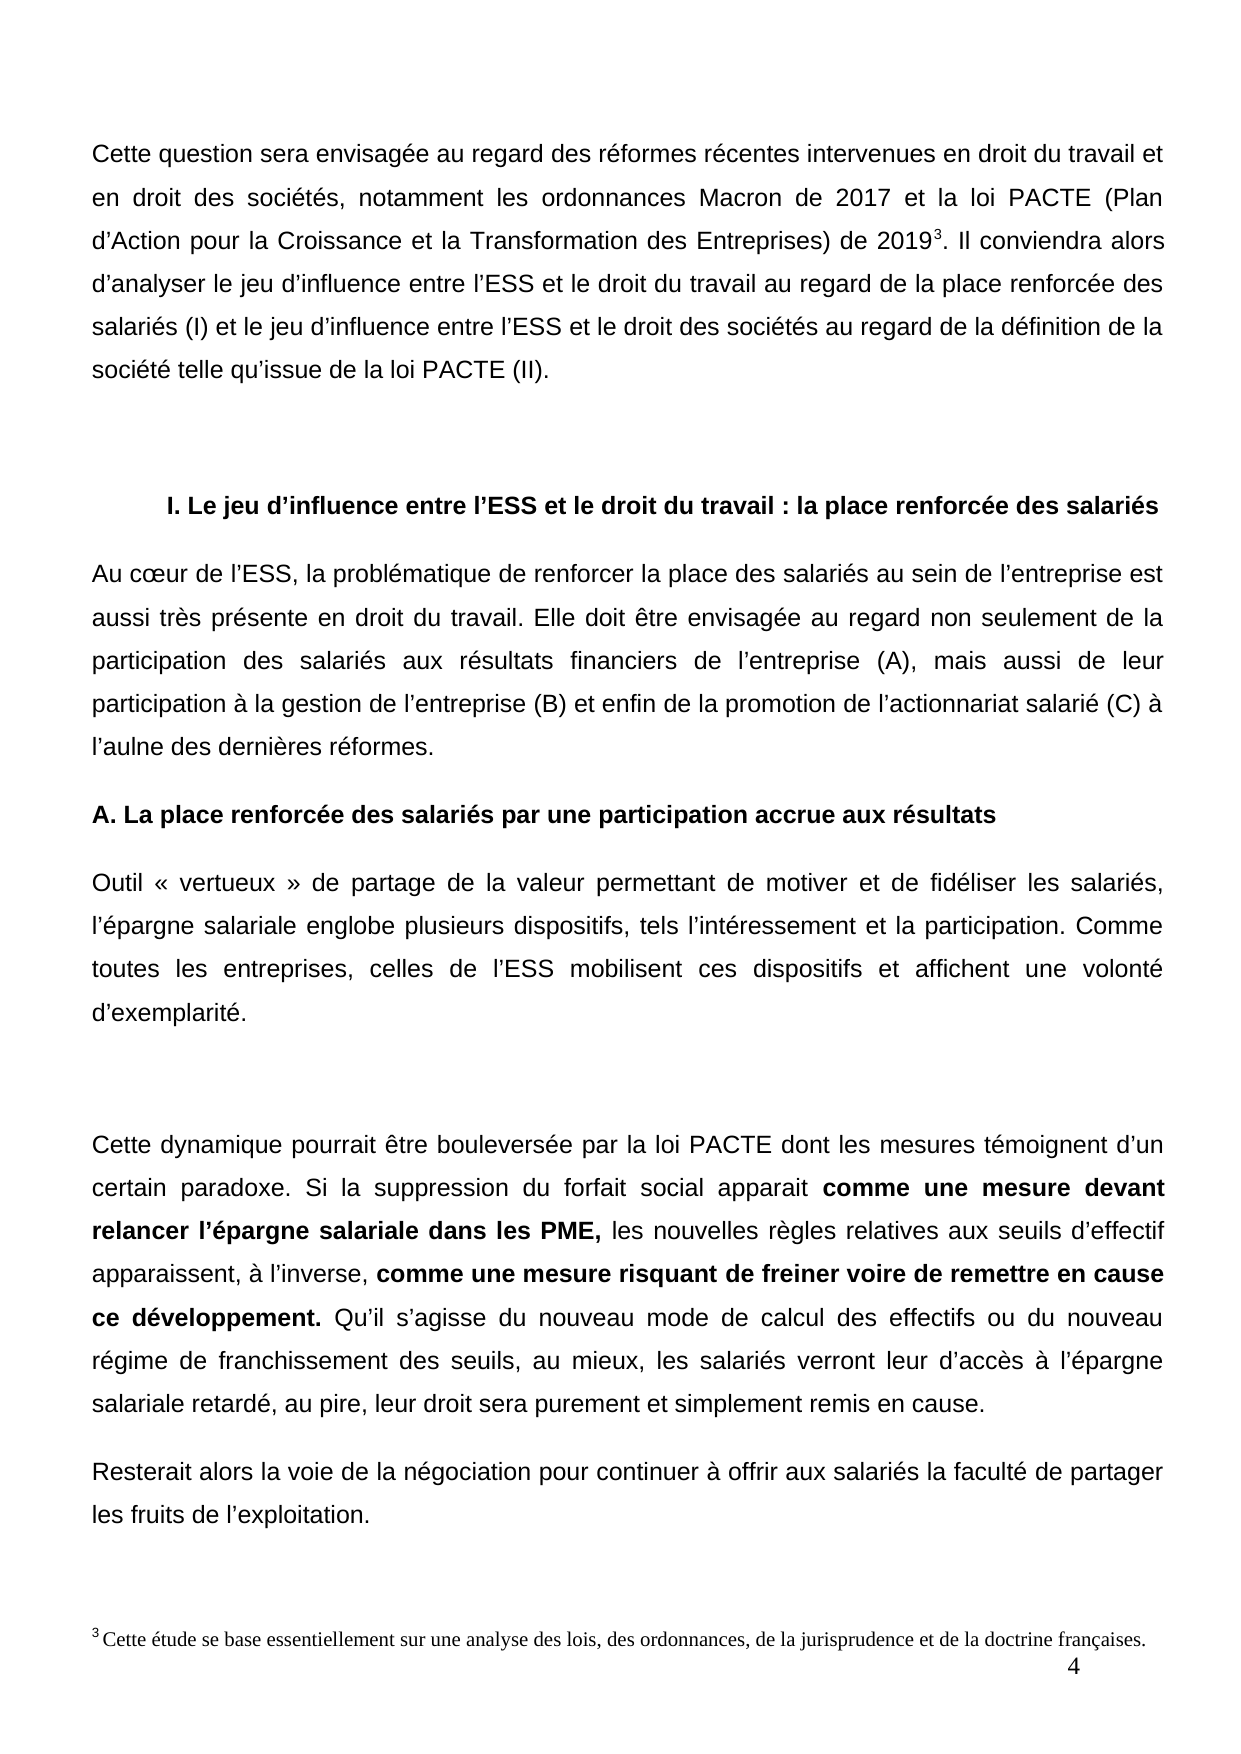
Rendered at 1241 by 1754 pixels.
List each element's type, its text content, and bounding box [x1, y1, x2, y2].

text Cette dynamique pourrait être bouleversée par la loi PACTE dont les mesures témoignent d’un certain paradoxe. Si la suppression du forfait social apparait comme une mesure devant relancer l’épargne salariale dans les PME, les nouvelles règles relatives aux seuils d’effectif apparaissent, à l’inverse, comme une mesure risquant de freiner voire de remettre en cause ce développement. Qu’il s’agisse du nouveau mode de calcul des effectifs ou du nouveau régime de franchissement des seuils, au mieux, les salariés verront leur d’accès à l’épargne salariale retardé, au pire, leur droit sera purement et simplement remis en cause. [92, 1130, 1165, 1418]
text Cette question sera envisagée au regard des réformes récentes intervenues en droit du travail et en droit des sociétés, notamment les ordonnances Macron de 2017 et la loi PACTE (Plan d’Action pour la Croissance et la Transformation des Entreprises) de 2019. Il conviendra alors d’analyser le jeu d’influence entre l’ESS et le droit du travail au regard de la place renforcée des salariés (I) et le jeu d’influence entre l’ESS et le droit des sociétés au regard de la définition de la société telle qu’issue de la loi PACTE (II). [92, 139, 1165, 384]
text I. Le jeu d’influence entre l’ESS et le droit du travail : la place renforcée des salariés [167, 491, 1165, 520]
text Resterait alors la voie de la négociation pour continuer à offrir aux salariés la faculté de partager les fruits de l’exploitation. [92, 1457, 1165, 1529]
text Au cœur de l’ESS, la problématique de renforcer la place des salariés au sein de l’entreprise est aussi très présente en droit du travail. Elle doit être envisagée au regard non seulement de la participation des salariés aux résultats financiers de l’entreprise (A), mais aussi de leur participation à la gestion de l’entreprise (B) et enfin de la promotion de l’actionnariat salarié (C) à l’aulne des dernières réformes. [92, 559, 1165, 761]
text A. La place renforcée des salariés par une participation accrue aux résultats [92, 800, 1165, 829]
text Outil « vertueux » de partage de la valeur permettant de motiver et de fidéliser les salariés, l’épargne salariale englobe plusieurs dispositifs, tels l’intéressement et la participation. Comme toutes les entreprises, celles de l’ESS mobilisent ces dispositifs et affichent une volonté d’exemplarité. [92, 868, 1165, 1026]
